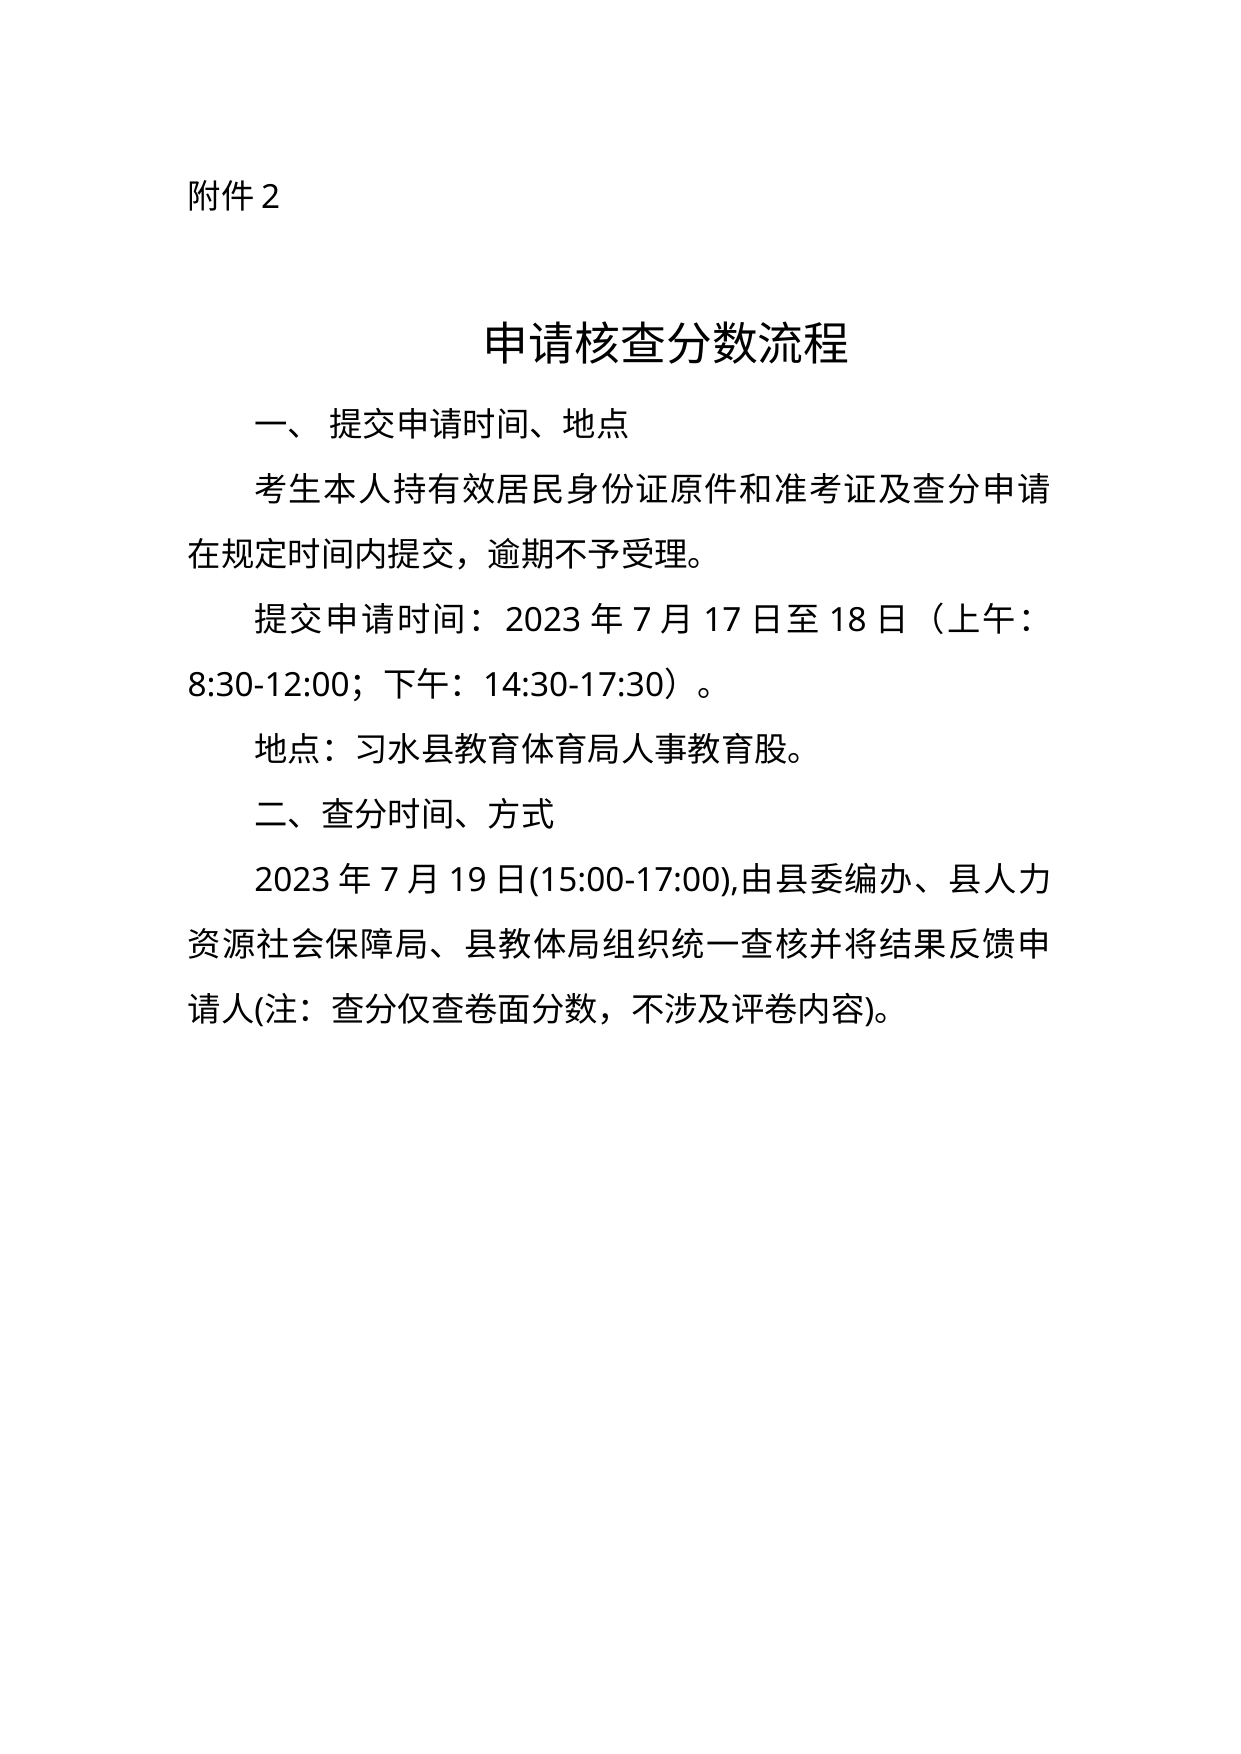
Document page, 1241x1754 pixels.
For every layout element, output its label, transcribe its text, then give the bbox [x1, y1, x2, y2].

text 地点：习水县教育体育局人事教育股。 [187, 714, 1053, 779]
text 申请核查分数流程 [187, 292, 1053, 389]
text 提交申请时间：2023年7月17日至18日（上午：8:30-12:00；下午：14:30-17:30）。 [187, 584, 1053, 714]
list 提交申请时间、地点 [254, 389, 1053, 454]
text 附件2 [187, 162, 1053, 227]
text 2023年7月19日(15:00-17:00),由县委编办、县人力资源社会保障局、县教体局组织统一查核并将结果反馈申请人(注：查分仅查卷面分数，不涉及评卷内容)。 [187, 844, 1053, 1039]
text 二、查分时间、方式 [187, 779, 1053, 844]
text 考生本人持有效居民身份证原件和准考证及查分申请在规定时间内提交，逾期不予受理。 [187, 454, 1053, 584]
